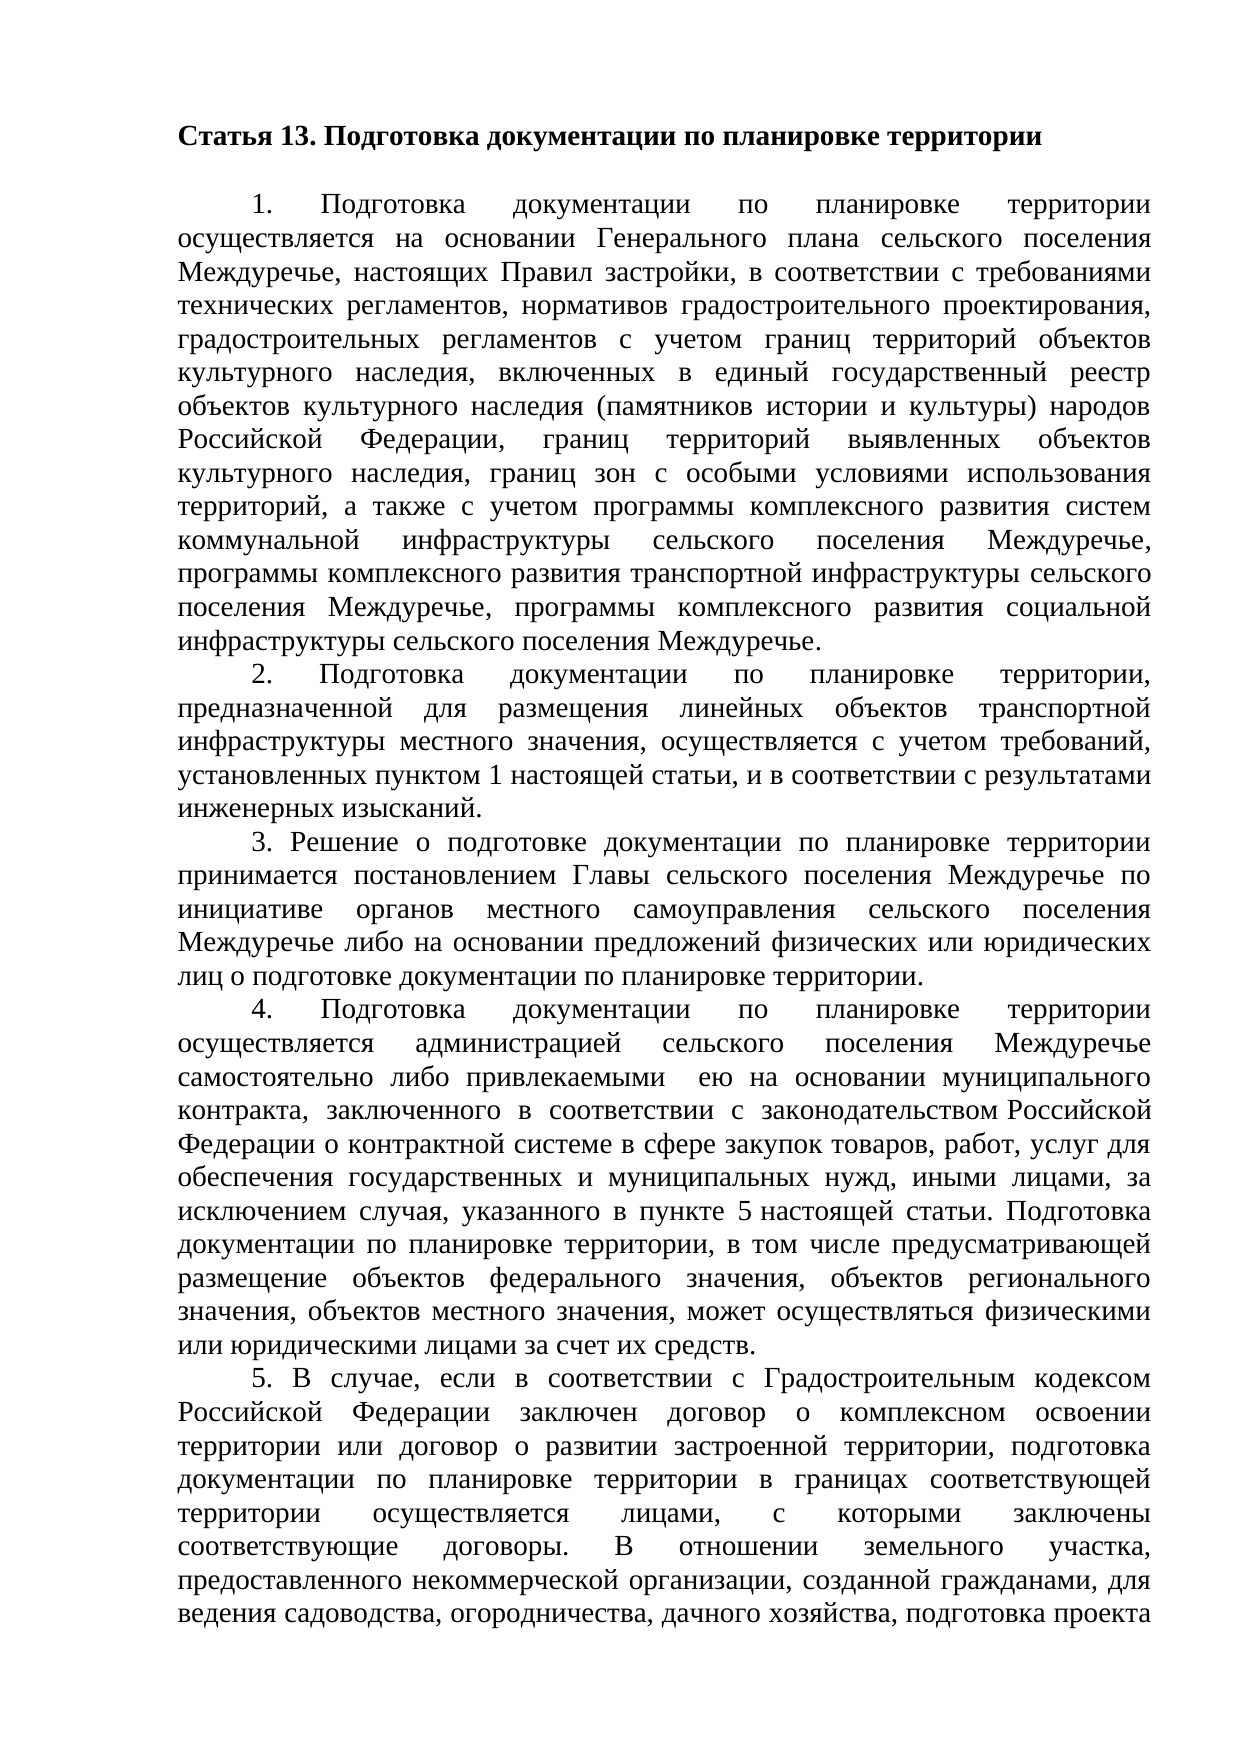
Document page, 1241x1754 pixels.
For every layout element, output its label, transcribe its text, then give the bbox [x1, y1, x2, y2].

text 1. Подготовка документации по планировке территории осуществляется на основании Генерального плана сельского поселения Междуречье, настоящих Правил застройки, в соответствии с требованиями технических регламентов, нормативов градостроительного проектирования, градостроительных регламентов с учетом границ территорий объектов культурного наследия, включенных в единый государственный реестр объектов культурного наследия (памятников истории и культуры) народов Российской Федерации, границ территорий выявленных объектов культурного наследия, границ зон с особыми условиями использования территорий, а также с учетом программы комплексного развития систем коммунальной инфраструктуры сельского поселения Междуречье, программы комплексного развития транспортной инфраструктуры сельского поселения Междуречье, программы комплексного развития социальной инфраструктуры сельского поселения Междуречье. [177, 187, 1152, 656]
text 4. Подготовка документации по планировке территории осуществляется администрацией сельского поселения Междуречье самостоятельно либо привлекаемыми ею на основании муниципального контракта, заключенного в соответствии с законодательством Российской Федерации о контрактной системе в сфере закупок товаров, работ, услуг для обеспечения государственных и муниципальных нужд, иными лицами, за исключением случая, указанного в пункте 5 настоящей статьи. Подготовка документации по планировке территории, в том числе предусматривающей размещение объектов федерального значения, объектов регионального значения, объектов местного значения, может осуществляться физическими или юридическими лицами за счет их средств. [177, 992, 1152, 1361]
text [177, 1361, 1152, 1629]
text 2. Подготовка документации по планировке территории, предназначенной для размещения линейных объектов транспортной инфраструктуры местного значения, осуществляется с учетом требований, установленных пунктом 1 настоящей статьи, и в соответствии с результатами инженерных изысканий. [177, 656, 1152, 824]
text 3. Решение о подготовке документации по планировке территории принимается постановлением Главы сельского поселения Междуречье по инициативе органов местного самоуправления сельского поселения Междуречье либо на основании предложений физических или юридических лиц о подготовке документации по планировке территории. [177, 824, 1152, 992]
subtitle Статья 13. Подготовка документации по планировке территории [177, 118, 1152, 152]
